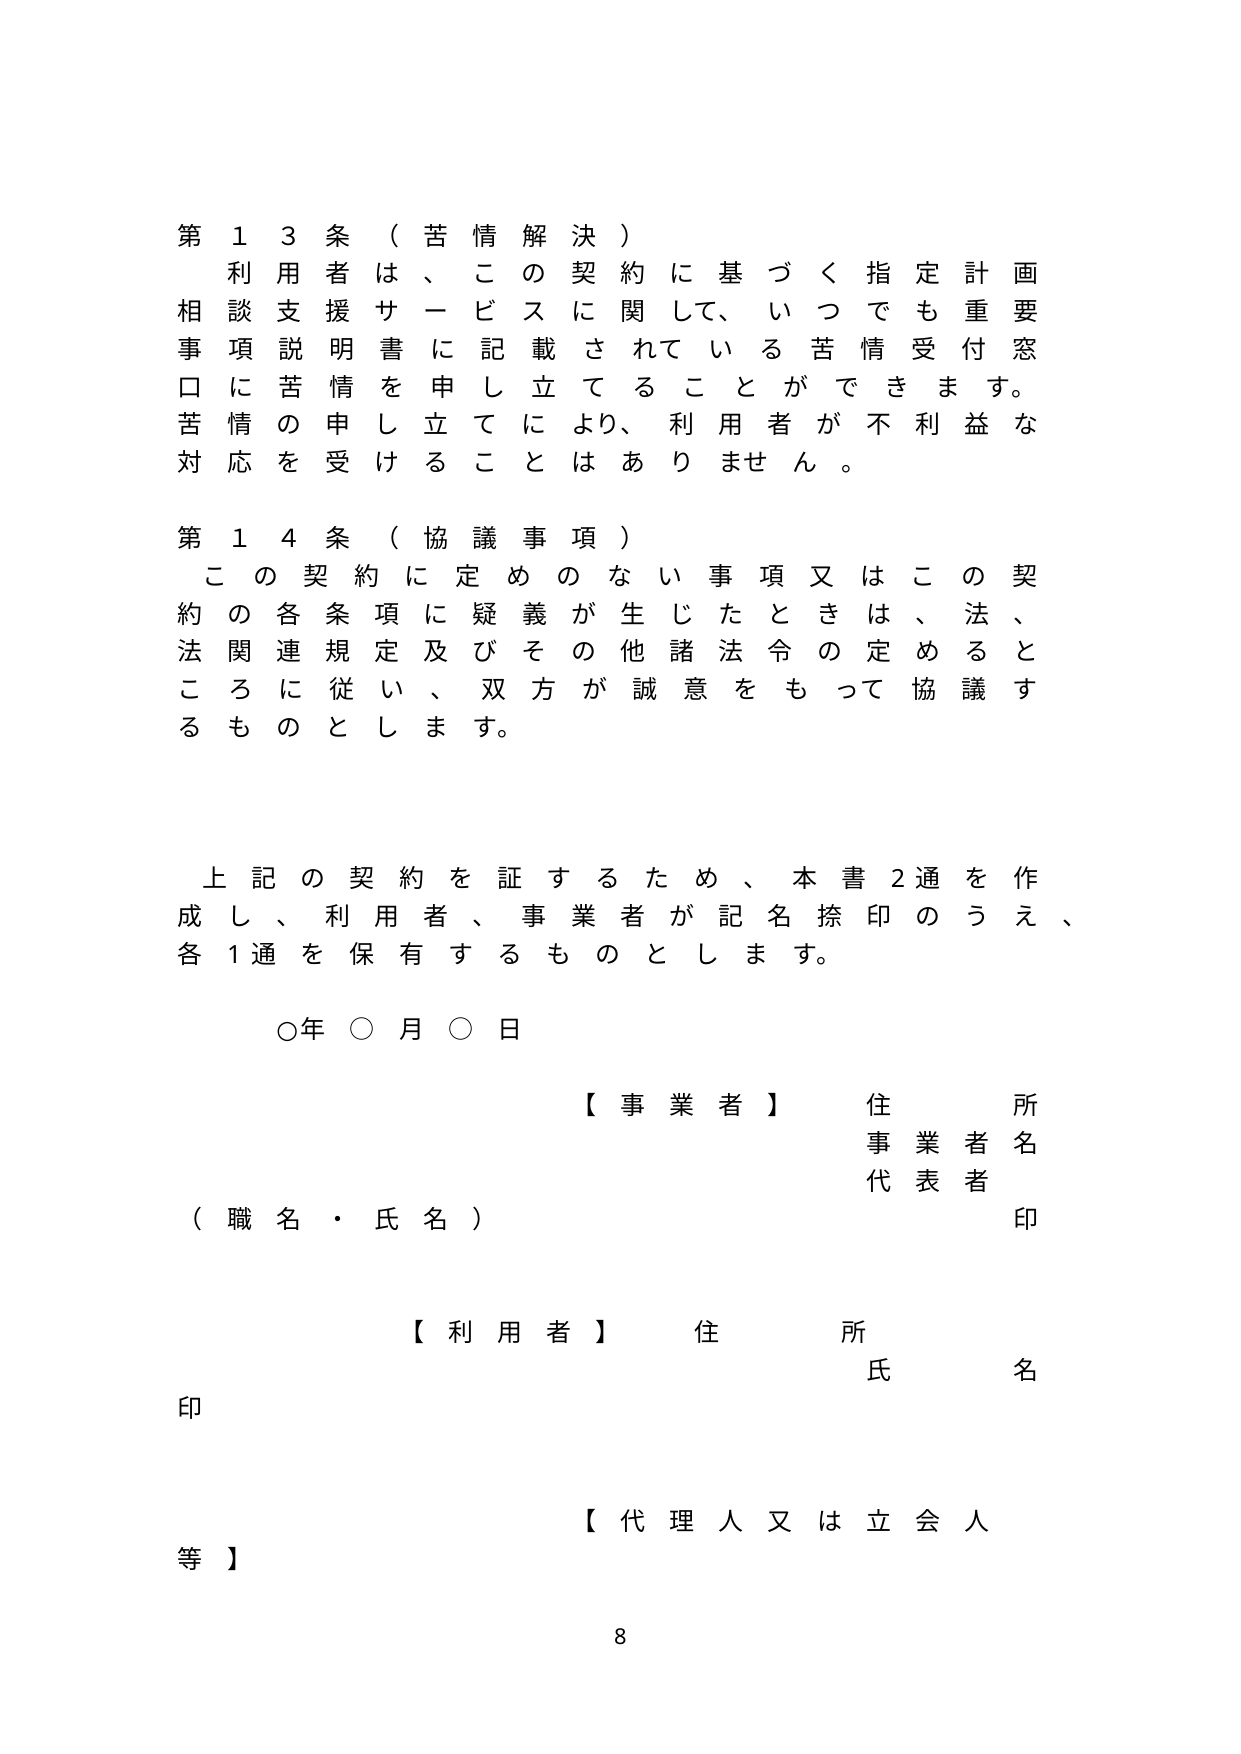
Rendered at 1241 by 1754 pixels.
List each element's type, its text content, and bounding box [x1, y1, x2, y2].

text 事業者名 [178, 1123, 1063, 1161]
text 【事業者】 住 所 [178, 1085, 1063, 1123]
text 代表者（職名・氏名） 印 [178, 1161, 1063, 1236]
text ○年○月○日 [178, 1009, 1063, 1047]
text 氏 名 印 [178, 1349, 1063, 1425]
text 第１４条（協議事項） [178, 518, 1063, 556]
text 【代理人又は立会人等】 [178, 1501, 1063, 1576]
text 上記の契約を証するため、本書2通を作成し、利用者、事業者が記名捺印のうえ、各1通を保有するものとします。 [178, 858, 1063, 971]
text 利用者は、この契約に基づく指定計画相談支援サービスに関して、いつでも重要事項説明書に記載されている苦情受付窓口に苦情を申し立てることができます。苦情の申し立てにより、利用者が不利益な対応を受けることはありません。 [178, 253, 1063, 480]
text 第１３条（苦情解決） [178, 215, 1063, 253]
text この契約に定めのない事項又はこの契約の各条項に疑義が生じたときは、法、法関連規定及びその他諸法令の定めるところに従い、双方が誠意をもって協議するものとします。 [178, 556, 1063, 744]
text 【利用者】 住 所 [178, 1312, 1063, 1349]
